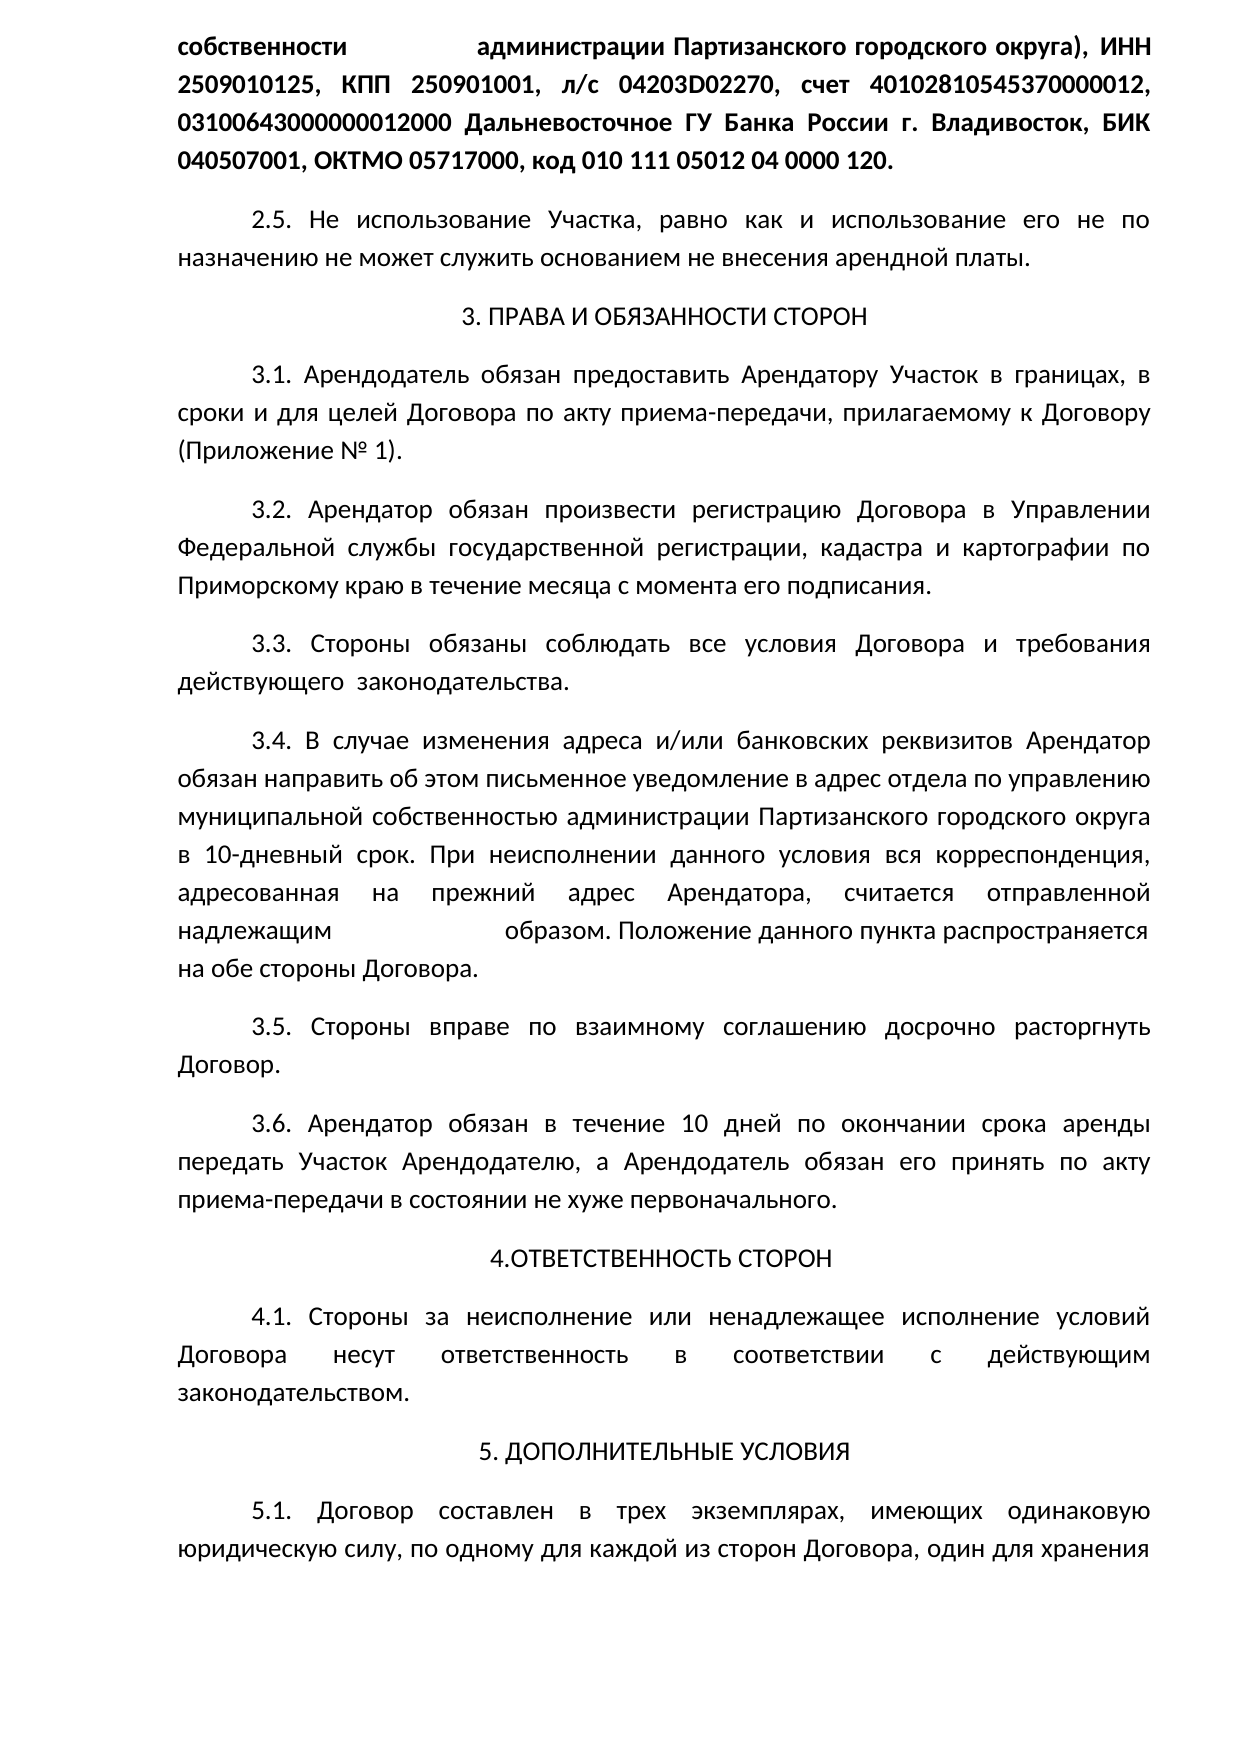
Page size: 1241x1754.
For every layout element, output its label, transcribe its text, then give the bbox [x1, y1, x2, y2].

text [177, 1493, 1152, 1564]
text 3.3. Стороны обязаны соблюдать все условия Договора и требования действующего законодательства. [177, 627, 1152, 698]
text 3.5. Стороны вправе по взаимному соглашению досрочно расторгнуть Договор. [177, 1009, 1152, 1081]
text 3.4. В случае изменения адреса и/или банковских реквизитов Арендатор обязан направить об этом письменное уведомление в адрес отдела по управлению муниципальной собственностью администрации Партизанского городского округа в 10-дневный срок. При неисполнении данного условия вся корреспонденция, адресованная на прежний адрес Арендатора, считается отправленной надлежащим образом. Положение данного пункта распространяется на обе стороны Договора. [177, 723, 1152, 984]
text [177, 29, 1152, 176]
text 5. ДОПОЛНИТЕЛЬНЫЕ УСЛОВИЯ [177, 1434, 1152, 1467]
text 3.1. Арендодатель обязан предоставить Арендатору Участок в границах, в сроки и для целей Договора по акту приема-передачи, прилагаемому к Договору (Приложение № 1). [177, 357, 1152, 466]
text 4.1. Стороны за неисполнение или ненадлежащее исполнение условий Договора несут ответственность в соответствии с действующим законодательством. [177, 1299, 1152, 1408]
text 2.5. Не использование Участка, равно как и использование его не по назначению не может служить основанием не внесения арендной платы. [177, 202, 1152, 273]
text 3.2. Арендатор обязан произвести регистрацию Договора в Управлении Федеральной службы государственной регистрации, кадастра и картографии по Приморскому краю в течение месяца с момента его подписания. [177, 492, 1152, 601]
text 3.6. Арендатор обязан в течение 10 дней по окончании срока аренды передать Участок Арендодателю, а Арендодатель обязан его принять по акту приема-передачи в состоянии не хуже первоначального. [177, 1106, 1152, 1215]
text 4.ОТВЕТСТВЕННОСТЬ СТОРОН [490, 1241, 1152, 1274]
text 3. ПРАВА И ОБЯЗАННОСТИ СТОРОН [177, 299, 1152, 332]
